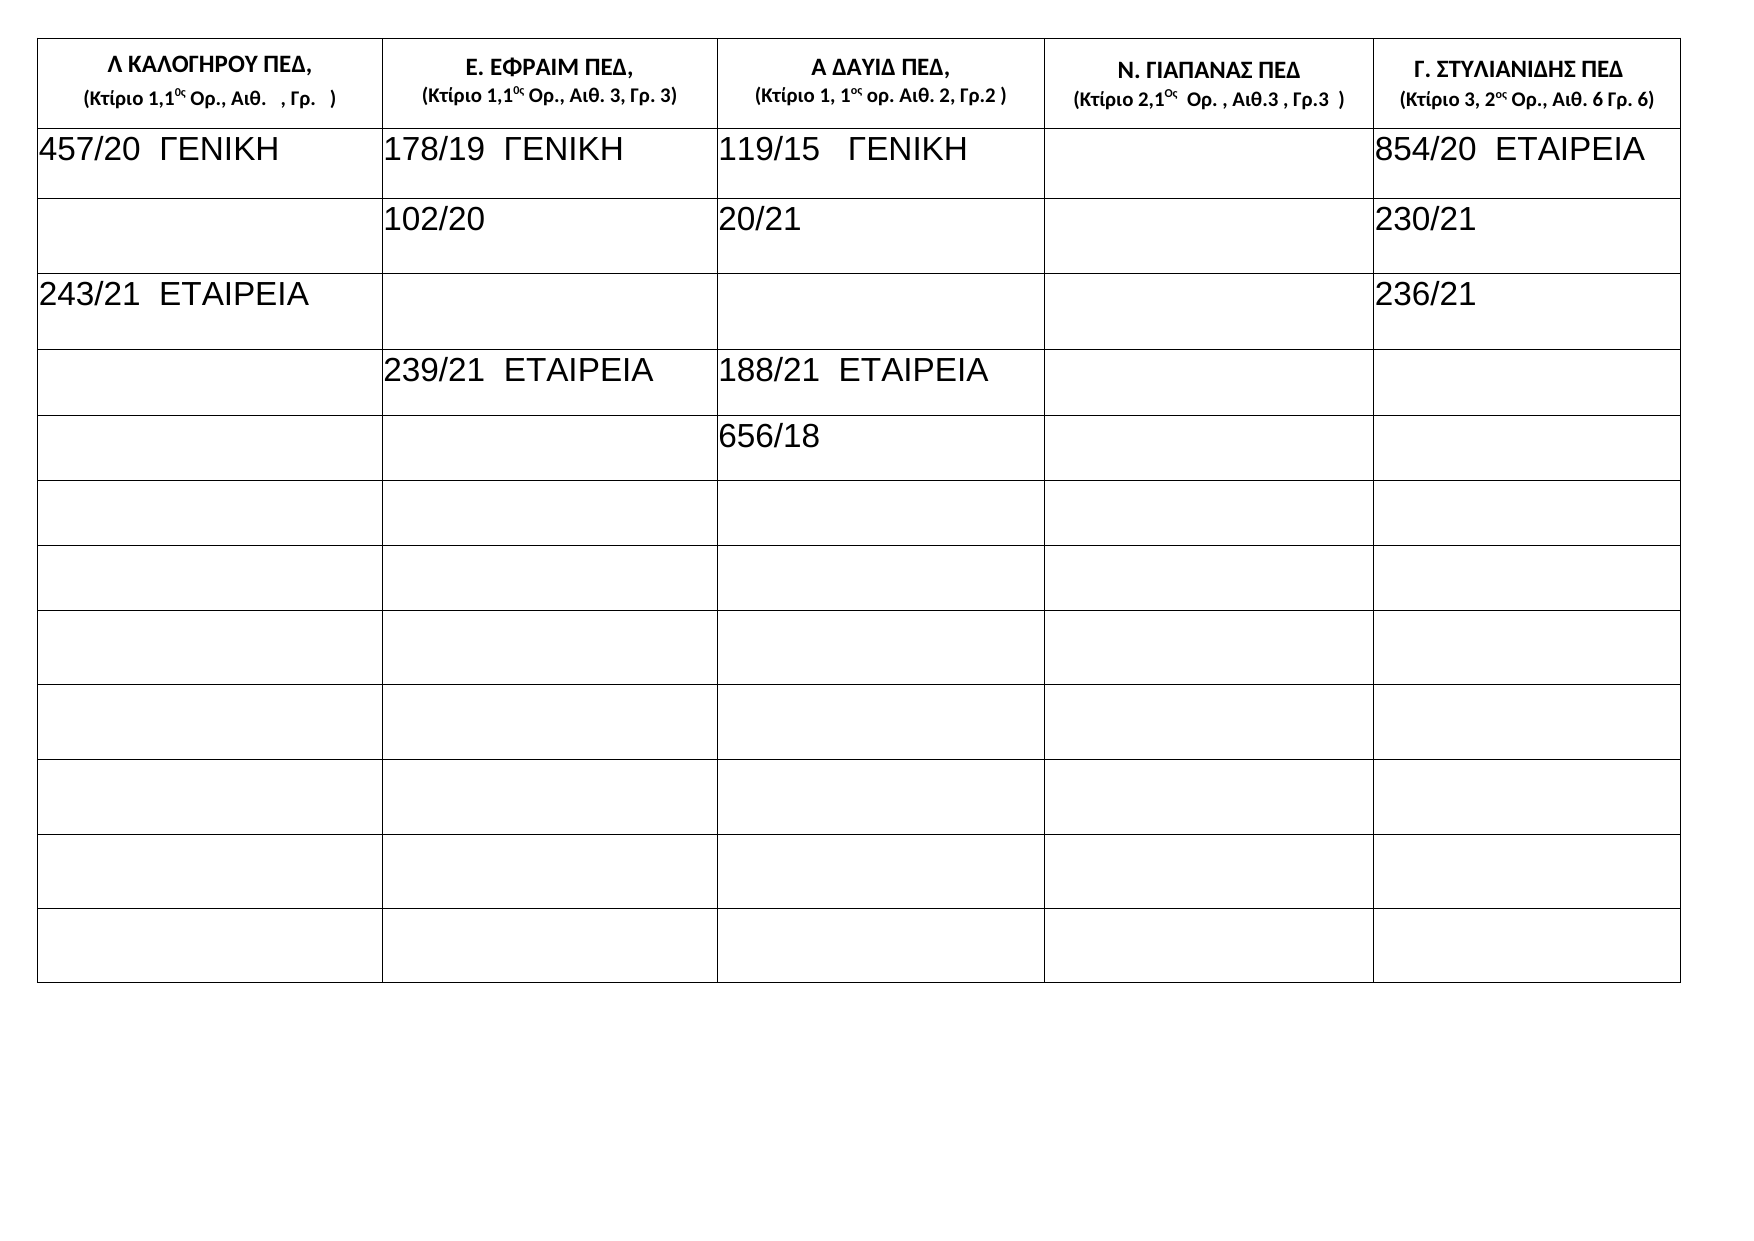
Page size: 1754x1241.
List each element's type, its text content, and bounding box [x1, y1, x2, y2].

table_cell [718, 546, 1044, 610]
table_cell [383, 416, 717, 479]
table_cell 230/21 [1374, 199, 1680, 273]
table_cell [383, 760, 717, 833]
table_cell [38, 416, 382, 479]
table_cell [1045, 129, 1373, 198]
table_cell 236/21 [1374, 274, 1680, 349]
table_cell [383, 481, 717, 545]
table_cell [38, 546, 382, 610]
table_cell [1045, 350, 1373, 415]
table_cell [1045, 274, 1373, 349]
table_cell [718, 835, 1044, 908]
table_cell [38, 199, 382, 273]
table_cell 119/15 ΓΕΝΙΚΗ [718, 129, 1044, 198]
table_cell 239/21 ΕΤΑΙΡΕΙΑ [383, 350, 717, 415]
table_header Α ΔΑΥΙΔ ΠΕΔ, (Κτίριο 1, 1ος ορ. Αιθ. 2, Γρ.2 ) [718, 39, 1044, 127]
table_cell [38, 350, 382, 415]
table_cell [38, 909, 382, 982]
table_cell [1374, 835, 1680, 908]
table_cell [38, 760, 382, 833]
table_cell [1045, 909, 1373, 982]
table_cell [1374, 350, 1680, 415]
table_cell [1045, 416, 1373, 479]
table_cell 102/20 [383, 199, 717, 273]
table_cell [1045, 760, 1373, 833]
table_cell [1374, 416, 1680, 479]
table_cell [1045, 685, 1373, 759]
table_cell [383, 685, 717, 759]
table_cell [383, 909, 717, 982]
table_cell [1045, 546, 1373, 610]
table_cell 243/21 ΕΤΑΙΡΕΙΑ [38, 274, 382, 349]
table_cell [383, 835, 717, 908]
table_cell [718, 909, 1044, 982]
table_header Γ. ΣΤΥΛΙΑΝΙΔΗΣ ΠΕΔ (Κτίριο 3, 2ος Ορ., Αιθ. 6 Γρ. 6) [1374, 39, 1680, 127]
table_cell [1045, 611, 1373, 684]
table_cell [718, 760, 1044, 833]
table_cell [383, 546, 717, 610]
table_cell [1374, 685, 1680, 759]
table_header Λ ΚΑΛΟΓΗΡΟΥ ΠΕΔ, (Κτίριο 1,10ς Ορ., Αιθ. , Γρ. ) [38, 39, 382, 127]
table_cell [38, 611, 382, 684]
table_cell [1374, 909, 1680, 982]
table_cell [383, 274, 717, 349]
table_cell [1374, 546, 1680, 610]
table_header Ε. ΕΦΡΑΙΜ ΠΕΔ, (Κτίριο 1,10ς Ορ., Αιθ. 3, Γρ. 3) [383, 39, 717, 127]
table_cell [1374, 760, 1680, 833]
table_cell [718, 481, 1044, 545]
table_cell [1045, 835, 1373, 908]
table_cell [718, 611, 1044, 684]
table_cell 188/21 ΕΤΑΙΡΕΙΑ [718, 350, 1044, 415]
table_cell [383, 611, 717, 684]
table_cell [38, 685, 382, 759]
table_cell [1045, 481, 1373, 545]
table_cell 20/21 [718, 199, 1044, 273]
table_cell 178/19 ΓΕΝΙΚΗ [383, 129, 717, 198]
table_cell [718, 685, 1044, 759]
table_cell 457/20 ΓΕΝΙΚΗ [38, 129, 382, 198]
table_cell [38, 481, 382, 545]
table_cell [1374, 611, 1680, 684]
table_cell [1045, 199, 1373, 273]
table_cell [1374, 481, 1680, 545]
table_cell 656/18 [718, 416, 1044, 479]
table_header Ν. ΓΙΑΠΑΝΑΣ ΠΕΔ (Κτίριο 2,1Ος Ορ. , Αιθ.3 , Γρ.3 ) [1045, 39, 1373, 127]
table_cell 854/20 ΕΤΑΙΡΕΙΑ [1374, 129, 1680, 198]
table_cell [38, 835, 382, 908]
table_cell [718, 274, 1044, 349]
